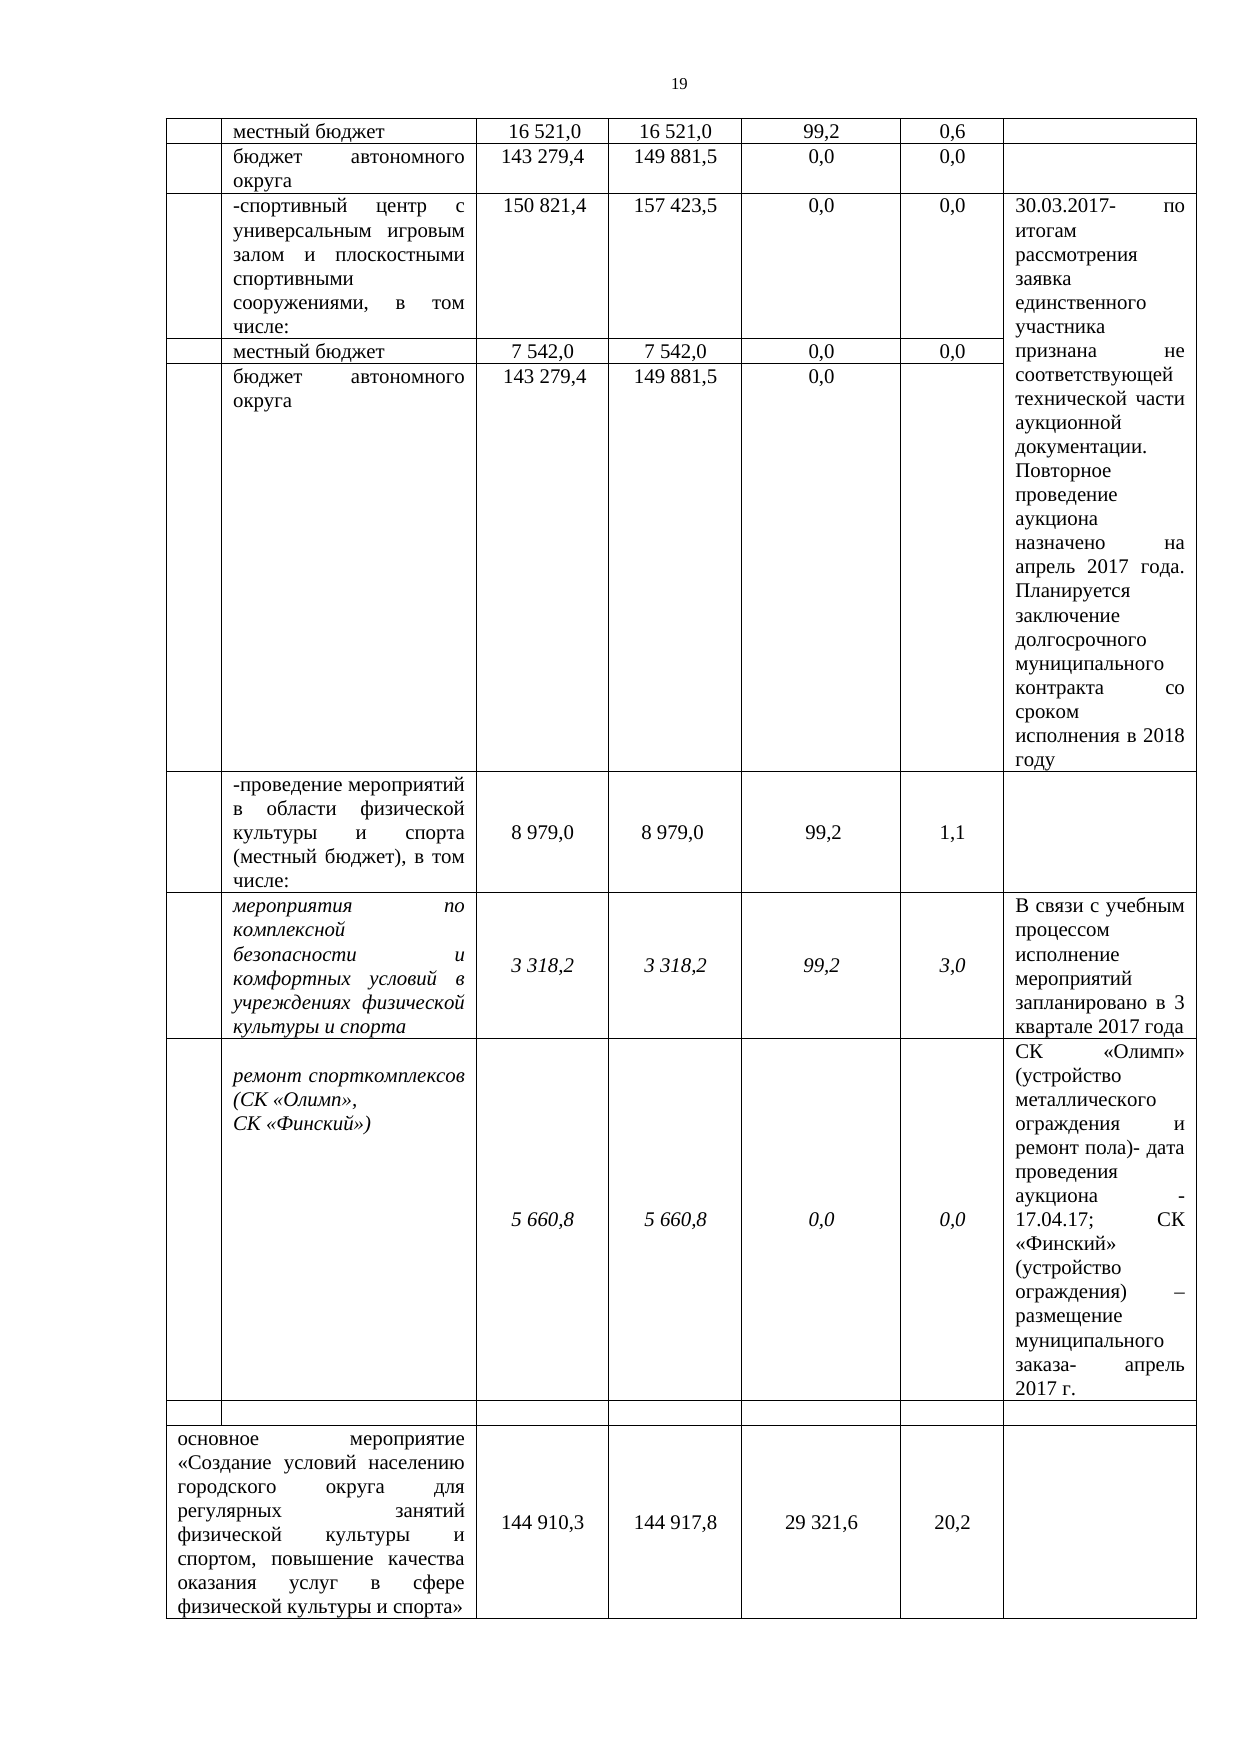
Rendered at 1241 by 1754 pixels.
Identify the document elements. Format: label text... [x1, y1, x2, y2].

table_cell 144 910,3 [477, 1426, 608, 1618]
table_cell мероприятия по комплексной безопасности и комфортных условий в учреждениях физической культуры и спорта [222, 893, 476, 1038]
table_cell 149 881,5 [609, 144, 741, 192]
table_cell [167, 893, 221, 1038]
table_cell 143 279,4 [477, 144, 608, 192]
table_cell [167, 1039, 221, 1400]
table_cell бюджет автономного округа [222, 364, 476, 771]
table_cell [1004, 144, 1196, 192]
table_cell 16 521,0 [609, 119, 741, 143]
table_cell 0,0 [901, 194, 1003, 338]
table_cell 5 660,8 [609, 1039, 741, 1400]
table_cell 16 521,0 [477, 119, 608, 143]
table_cell [167, 194, 221, 338]
table_cell [477, 1401, 608, 1425]
table_cell бюджет автономного округа [222, 144, 476, 192]
table_cell -спортивный центр с универсальным игровым залом и плоскостными спортивными сооружениями, в том числе: [222, 194, 476, 338]
table_cell В связи с учебным процессом исполнение мероприятий запланировано в 3 квартале 2017 года [1004, 893, 1196, 1038]
table_cell 144 917,8 [609, 1426, 741, 1618]
table_cell 3,0 [901, 893, 1003, 1038]
table_cell 3 318,2 [477, 893, 608, 1038]
table_cell 7 542,0 [477, 339, 608, 363]
table_cell 0,0 [742, 1039, 900, 1400]
table_cell 149 881,5 [609, 364, 741, 771]
table_cell 29 321,6 [742, 1426, 900, 1618]
table_cell -проведение мероприятий в области физической культуры и спорта (местный бюджет), в том числе: [222, 772, 476, 892]
table_cell [1004, 119, 1196, 143]
table_cell 8 979,0 [609, 772, 741, 892]
table_cell 0,0 [742, 144, 900, 192]
table_cell местный бюджет [222, 119, 476, 143]
table_cell [167, 1401, 221, 1425]
table_cell [609, 1401, 741, 1425]
table_cell основное мероприятие «Создание условий населению городского округа для регулярных занятий физической культуры и спортом, повышение качества оказания услуг в сфере физической культуры и спорта» [167, 1426, 476, 1618]
table_cell 1,1 [901, 772, 1003, 892]
table_cell 0,0 [901, 339, 1003, 363]
table_cell 3 318,2 [609, 893, 741, 1038]
table_cell [901, 364, 1003, 771]
table_cell [167, 144, 221, 192]
table_cell [167, 772, 221, 892]
table_cell 150 821,4 [477, 194, 608, 338]
table_cell 0,0 [742, 364, 900, 771]
table_cell 0,0 [901, 144, 1003, 192]
table_cell [167, 364, 221, 771]
table_cell [1004, 772, 1196, 892]
table_cell 0,0 [742, 194, 900, 338]
table_cell 99,2 [742, 119, 900, 143]
table_cell 143 279,4 [477, 364, 608, 771]
table_cell 7 542,0 [609, 339, 741, 363]
table_cell [222, 1401, 476, 1425]
table_cell СК «Олимп» (устройство металлического ограждения и ремонт пола)- дата проведения аукциона -17.04.17; СК «Финский» (устройство ограждения) –размещение муниципального заказа- апрель 2017 г. [1004, 1039, 1196, 1400]
table_cell 5 660,8 [477, 1039, 608, 1400]
table_cell 0,6 [901, 119, 1003, 143]
table_cell [901, 1401, 1003, 1425]
table_cell ремонт спорткомплексов (СК «Олимп», СК «Финский») [222, 1039, 476, 1400]
table_cell [167, 119, 221, 143]
table_cell 30.03.2017- по итогам рассмотрения заявка единственного участника признана не соответствующей технической части аукционной документации. Повторное проведение аукциона назначено на апрель 2017 года. Планируется заключение долгосрочного муниципального контракта со сроком исполнения в 2018 году [1004, 194, 1196, 771]
table_cell 0,0 [901, 1039, 1003, 1400]
table_cell [742, 1401, 900, 1425]
table_cell 20,2 [901, 1426, 1003, 1618]
table_cell 99,2 [742, 772, 900, 892]
table_cell 157 423,5 [609, 194, 741, 338]
table_cell 8 979,0 [477, 772, 608, 892]
table_cell [1004, 1401, 1196, 1425]
table_cell местный бюджет [222, 339, 476, 363]
table_cell [1004, 1426, 1196, 1618]
table_cell 0,0 [742, 339, 900, 363]
table_cell 99,2 [742, 893, 900, 1038]
table_cell [167, 339, 221, 363]
